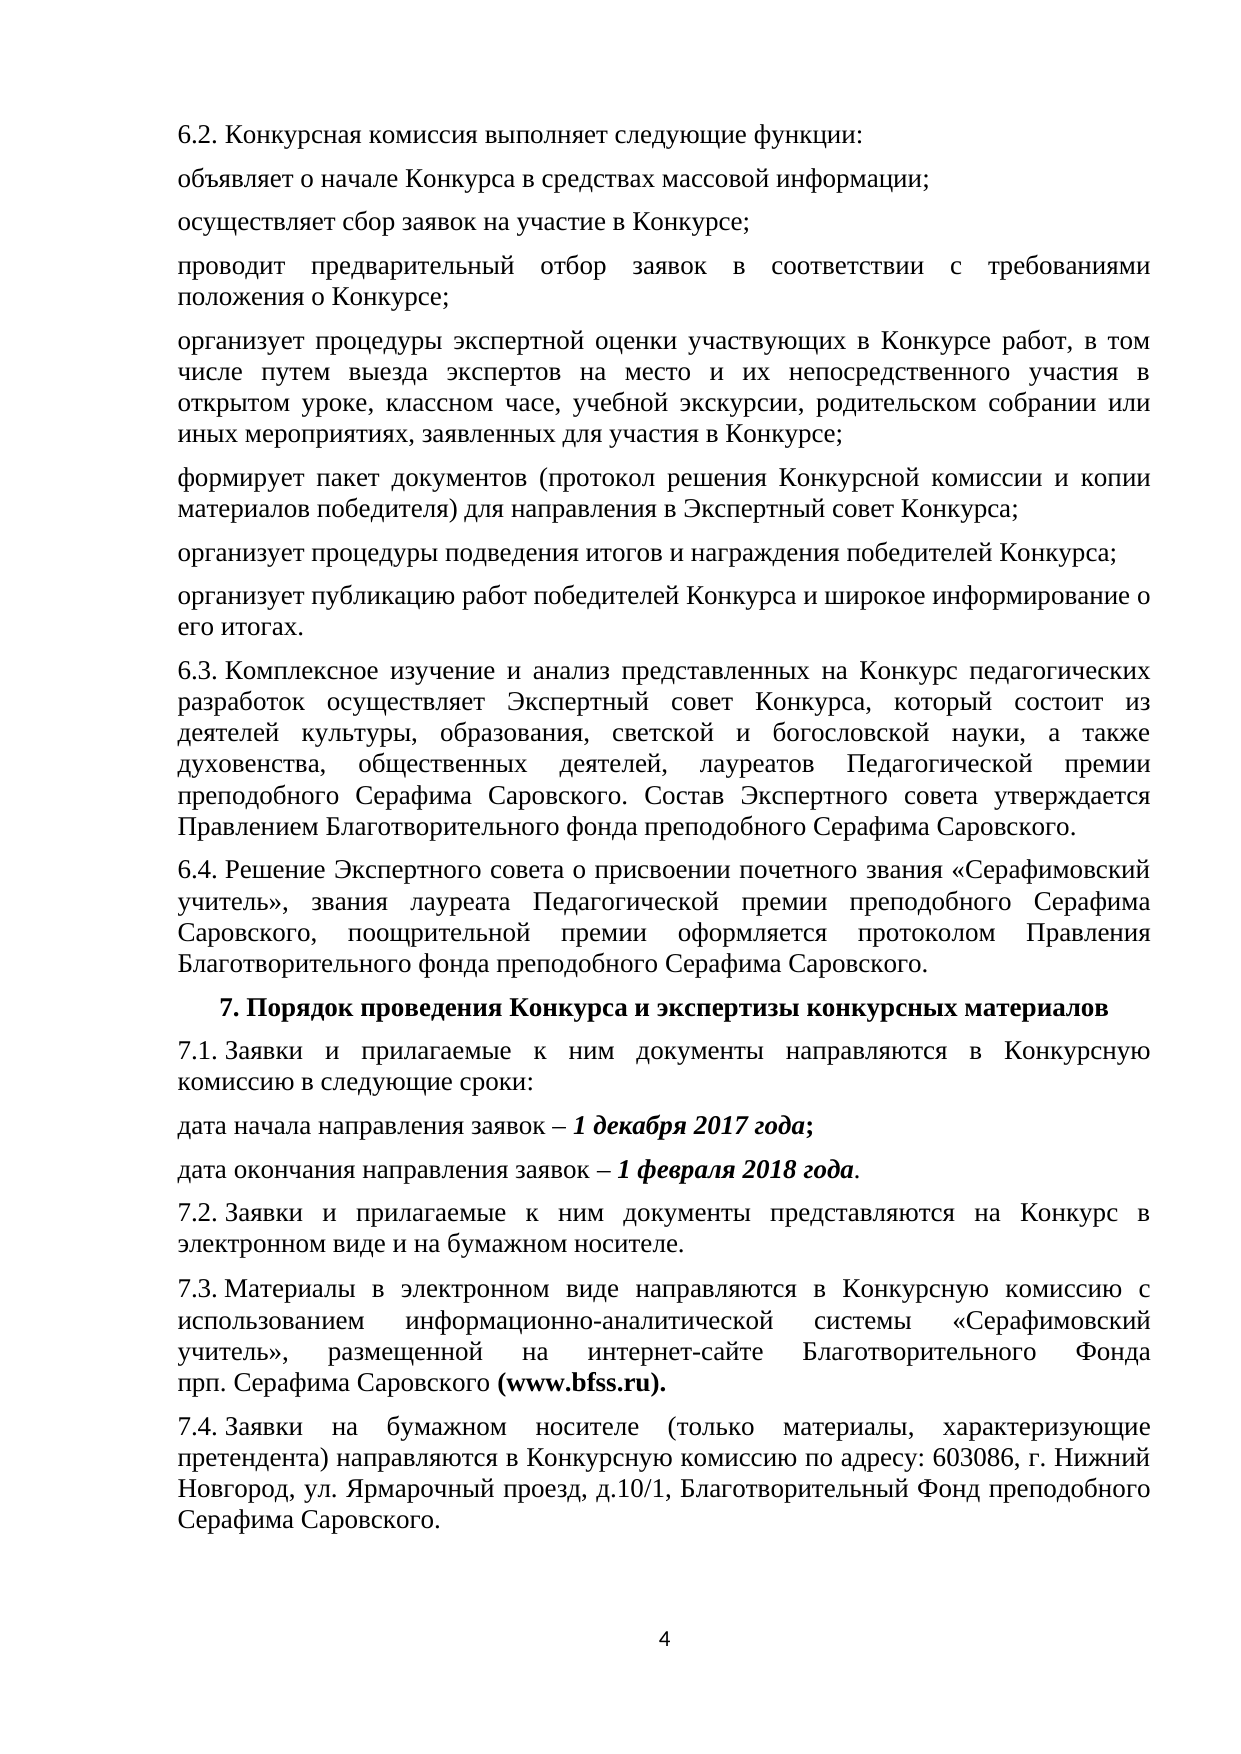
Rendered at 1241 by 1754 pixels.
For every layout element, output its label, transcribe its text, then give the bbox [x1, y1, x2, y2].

text 6.2. Конкурсная комиссия выполняет следующие функции: [177, 118, 1152, 149]
text осуществляет сбор заявок на участие в Конкурсе; [177, 205, 1152, 237]
text формирует пакет документов (протокол решения Конкурсной комиссии и копии материалов победителя) для направления в Экспертный совет Конкурса; [177, 461, 1152, 523]
text 7.1. Заявки и прилагаемые к ним документы направляются в Конкурсную комиссию в следующие сроки: [177, 1034, 1152, 1097]
text 7.2. Заявки и прилагаемые к ним документы представляются на Конкурс в электронном виде и на бумажном носителе. [177, 1196, 1152, 1259]
text дата окончания направления заявок – 1 февраля 2018 года. [177, 1153, 1152, 1184]
text организует процедуры экспертной оценки участвующих в Конкурсе работ, в том числе путем выезда экспертов на место и их непосредственного участия в открытом уроке, классном часе, учебной экскурсии, родительском собрании или иных мероприятиях, заявленных для участия в Конкурсе; [177, 324, 1152, 448]
text проводит предварительный отбор заявок в соответствии с требованиями положения о Конкурсе; [177, 249, 1152, 311]
text 7.4. Заявки на бумажном носителе (только материалы, характеризующие претендента) направляются в Конкурсную комиссию по адресу: 603086, г. Нижний Новгород, ул. Ярмарочный проезд, д.10/1, Благотворительный Фонд преподобного Серафима Саровского. [177, 1410, 1152, 1535]
text 6.3. Комплексное изучение и анализ представленных на Конкурс педагогических разработок осуществляет Экспертный совет Конкурса, который состоит из деятелей культуры, образования, светской и богословской науки, а также духовенства, общественных деятелей, лауреатов Педагогической премии преподобного Серафима Саровского. Состав Экспертного совета утверждается Правлением Благотворительного фонда преподобного Серафима Саровского. [177, 654, 1152, 841]
text организует процедуры подведения итогов и награждения победителей Конкурса; [177, 536, 1152, 567]
text дата начала направления заявок – 1 декабря 2017 года; [177, 1109, 1152, 1140]
text 7.3. Материалы в электронном виде направляются в Конкурсную комиссию с использованием информационно-аналитической системы «Серафимовский учитель», размещенной на интернет-сайте Благотворительного Фонда прп. Серафима Саровского (www.bfss.ru). [177, 1271, 1152, 1398]
text 7. Порядок проведения Конкурса и экспертизы конкурсных материалов [177, 991, 1152, 1022]
text 6.4. Решение Экспертного совета о присвоении почетного звания «Серафимовский учитель», звания лауреата Педагогической премии преподобного Серафима Саровского, поощрительной премии оформляется протоколом Правления Благотворительного фонда преподобного Серафима Саровского. [177, 853, 1152, 978]
text объявляет о начале Конкурса в средствах массовой информации; [177, 162, 1152, 193]
text организует публикацию работ победителей Конкурса и широкое информирование о его итогах. [177, 579, 1152, 642]
